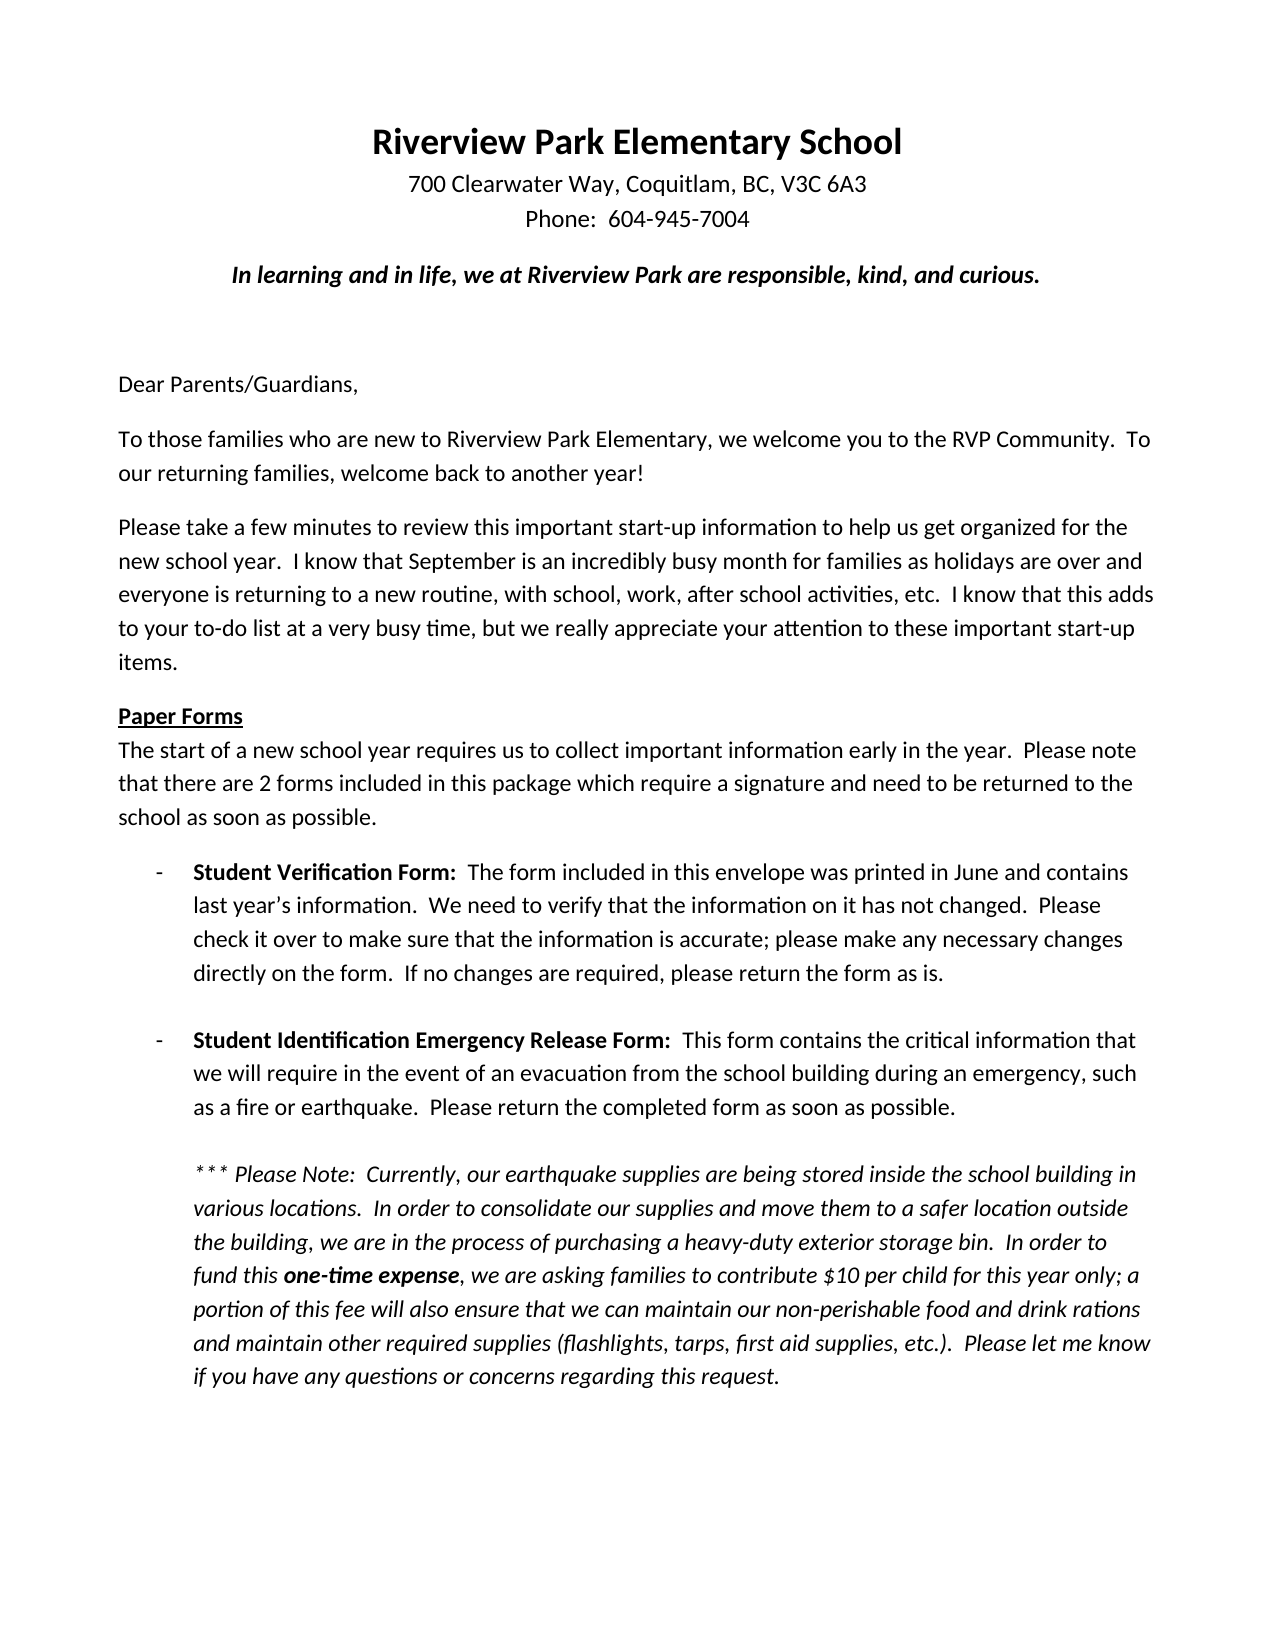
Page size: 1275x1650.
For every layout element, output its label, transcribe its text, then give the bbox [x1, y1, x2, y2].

list Student Identification Emergency Release Form: This form contains the critical information that we will require in the event of an evacuation from the school building during an emergency, such as a fire or earthquake. Please return the completed form as soon as possible. [156, 1025, 1157, 1121]
text In learning and in life, we at Riverview Park are responsible, kind, and curious. [118, 259, 1157, 290]
list Student Verification Form: The form included in this envelope was printed in June and contains last year’s information. We need to verify that the information on it has not changed. Please check it over to make sure that the information is accurate; please make any necessary changes directly on the form. If no changes are required, please return the form as is. [156, 857, 1157, 987]
text To those families who are new to Riverview Park Elementary, we welcome you to the RVP Community. To our returning families, welcome back to another year! [118, 424, 1157, 487]
text Riverview Park Elementary School 700 Clearwater Way, Coquitlam, BC, V3C 6A3 Phone: 604-945-7004 [118, 118, 1157, 234]
list *** Please Note: Currently, our earthquake supplies are being stored inside the school building in various locations. In order to consolidate our supplies and move them to a safer location outside the building, we are in the process of purchasing a heavy-duty exterior storage bin. In order to fund this one-time expense, we are asking families to contribute $10 per child for this year only; a portion of this fee will also ensure that we can maintain our non-perishable food and drink rations and maintain other required supplies (flashlights, tarps, first aid supplies, etc.). Please let me know if you have any questions or concerns regarding this request. [193, 1159, 1157, 1391]
text Please take a few minutes to review this important start-up information to help us get organized for the new school year. I know that September is an incredibly busy month for families as holidays are over and everyone is returning to a new routine, with school, work, after school activities, etc. I know that this adds to your to-do list at a very busy time, but we really appreciate your attention to these important start-up items. [118, 512, 1157, 676]
text Dear Parents/Guardians, [118, 369, 1157, 399]
text Paper Forms The start of a new school year requires us to collect important information early in the year. Please note that there are 2 forms included in this package which require a signature and need to be returned to the school as soon as possible. [118, 701, 1157, 831]
